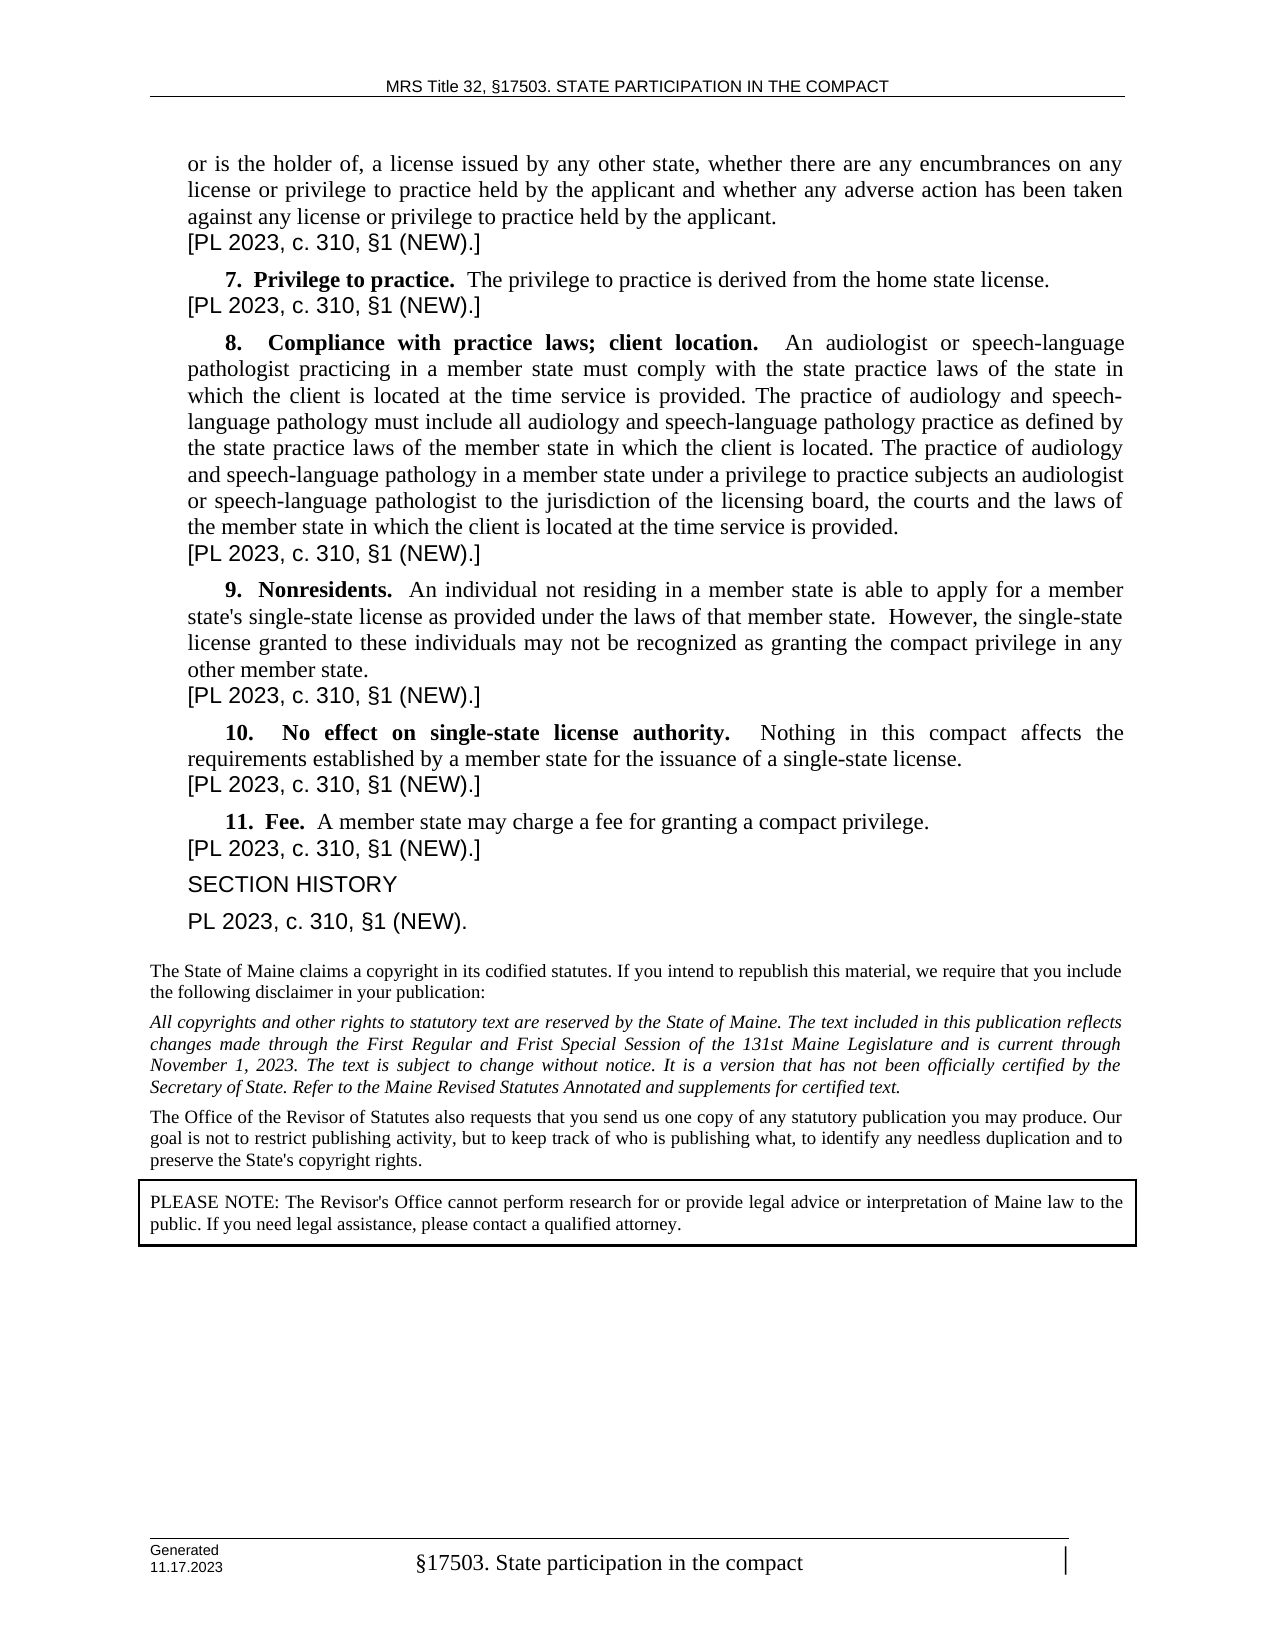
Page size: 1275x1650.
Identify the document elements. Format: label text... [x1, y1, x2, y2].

text 11. Fee. A member state may charge a fee for granting a compact privilege. [187, 808, 1125, 834]
text [PL 2023, c. 310, §1 (NEW).] [187, 682, 1125, 708]
text PL 2023, c. 310, §1 (NEW). [187, 908, 1125, 934]
text [PL 2023, c. 310, §1 (NEW).] [187, 540, 1125, 566]
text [187, 150, 1125, 229]
text [PL 2023, c. 310, §1 (NEW).] [187, 229, 1125, 255]
text [PL 2023, c. 310, §1 (NEW).] [187, 771, 1125, 798]
text SECTION HISTORY [187, 871, 1125, 898]
text [PL 2023, c. 310, §1 (NEW).] [187, 834, 1125, 861]
text 8. Compliance with practice laws; client location. An audiologist or speech-language pathologist practicing in a member state must comply with the state practice laws of the state in which the client is located at the time service is provided. The practice of audiology and speech-language pathology must include all audiology and speech-language pathology practice as defined by the state practice laws of the member state in which the client is located. The practice of audiology and speech-language pathology in a member state under a privilege to practice subjects an audiologist or speech-language pathologist to the jurisdiction of the licensing board, the courts and the laws of the member state in which the client is located at the time service is provided. [187, 329, 1125, 540]
text The State of Maine claims a copyright in its codified statutes. If you intend to republish this material, we require that you include the following disclaimer in your publication: [150, 959, 1125, 1003]
text The Office of the Revisor of Statutes also requests that you send us one copy of any statutory publication you may produce. Our goal is not to restrict publishing activity, but to keep track of who is publishing what, to identify any needless duplication and to preserve the State's copyright rights. [150, 1106, 1125, 1170]
text All copyrights and other rights to statutory text are reserved by the State of Maine. The text included in this publication reflects changes made through the First Regular and Frist Special Session of the 131st Maine Legislature and is current through November 1, 2023 . The text is subject to change without notice. It is a version that has not been officially certified by the Secretary of State. Refer to the Maine Revised Statutes Annotated and supplements for certified text. [150, 1011, 1125, 1097]
text PLEASE NOTE: The Revisor's Office cannot perform research for or provide legal advice or interpretation of Maine law to the public. If you need legal assistance, please contact a qualified attorney. [140, 1181, 1135, 1244]
text 9. Nonresidents. An individual not residing in a member state is able to apply for a member state's single-state license as provided under the laws of that member state. However, the single-state license granted to these individuals may not be recognized as granting the compact privilege in any other member state. [187, 577, 1125, 682]
text 7. Privilege to practice. The privilege to practice is derived from the home state license. [187, 266, 1125, 292]
text 10. No effect on single-state license authority. Nothing in this compact affects the requirements established by a member state for the issuance of a single-state license. [187, 719, 1125, 771]
text [PL 2023, c. 310, §1 (NEW).] [187, 292, 1125, 318]
